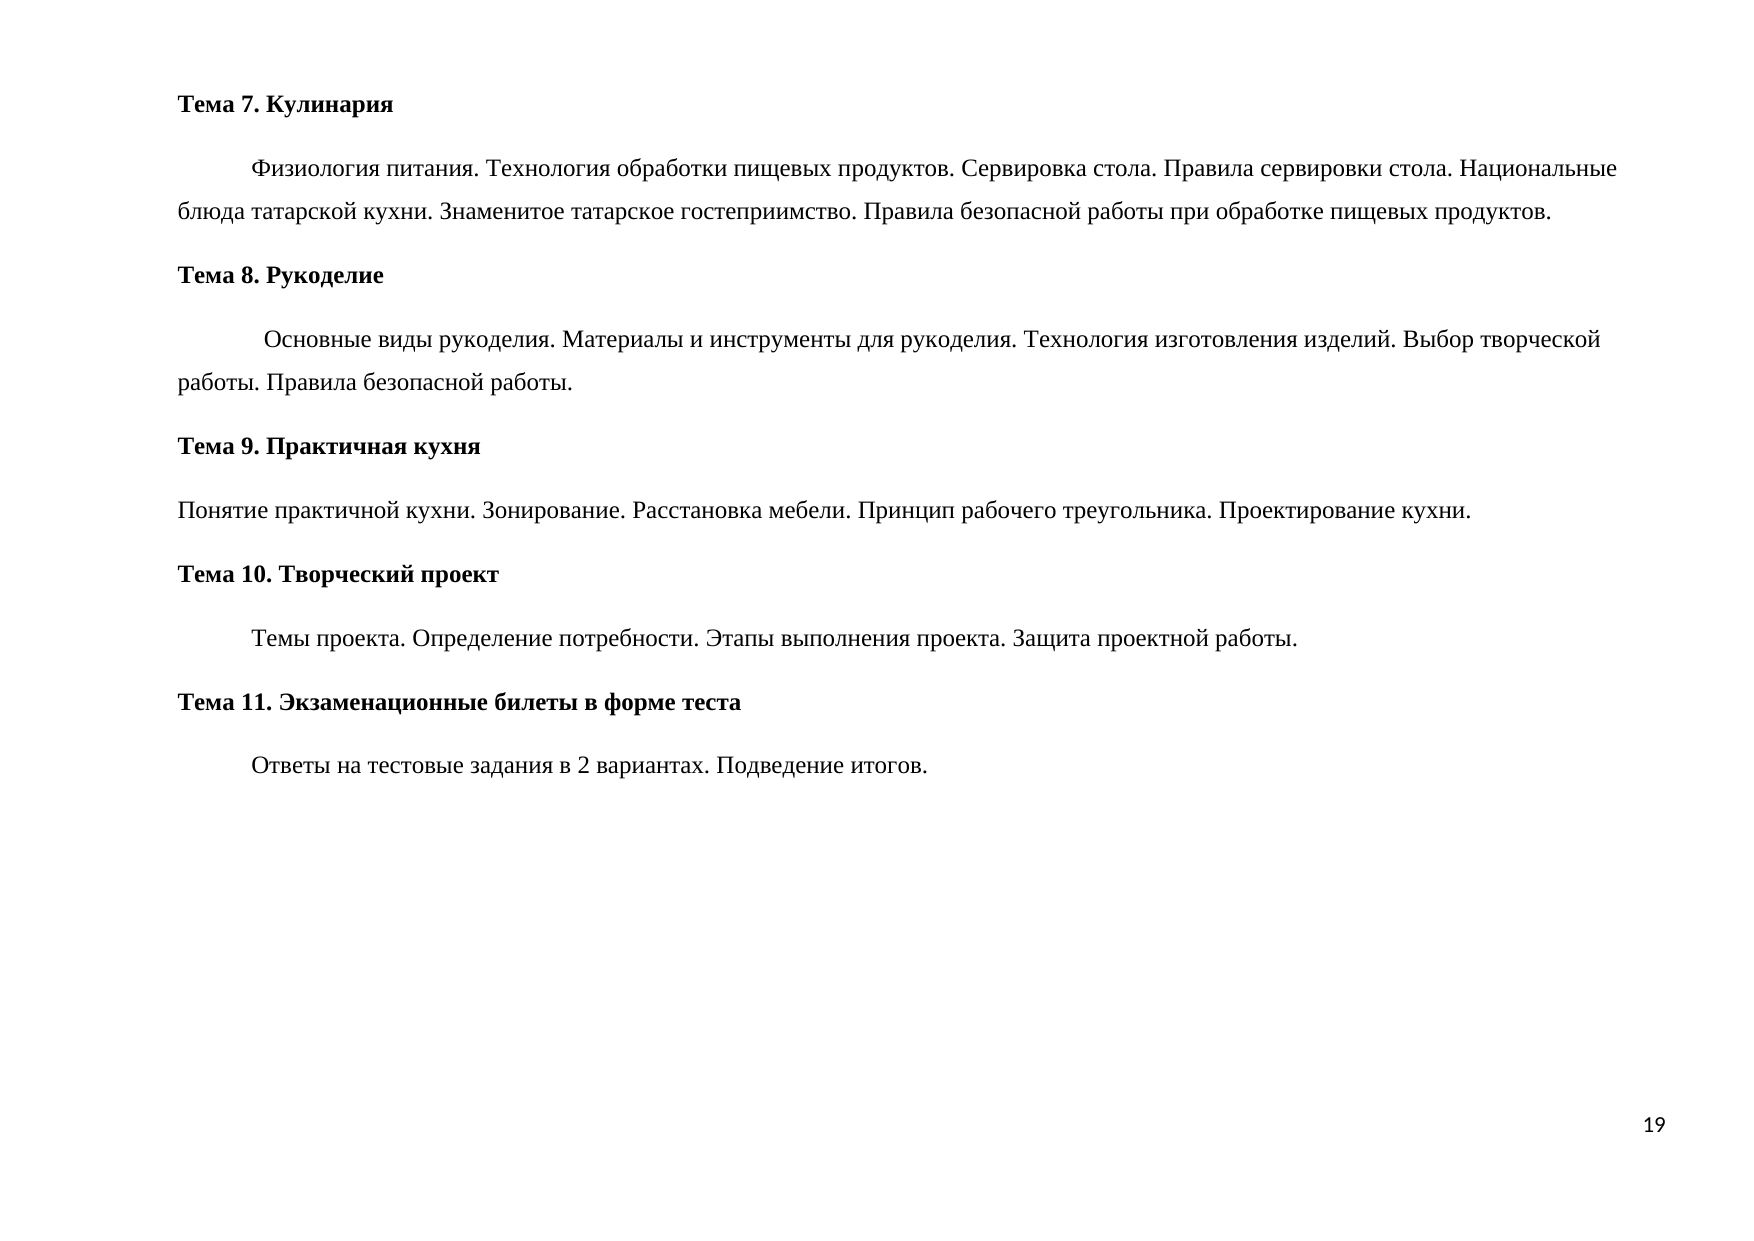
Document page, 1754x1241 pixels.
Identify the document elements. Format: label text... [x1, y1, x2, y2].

text Понятие практичной кухни. Зонирование. Расстановка мебели. Принцип рабочего треугольника. Проектирование кухни. [177, 495, 1665, 523]
text Тема 8. Рукоделие [177, 260, 1665, 288]
text Тема 10. Творческий проект [177, 559, 1665, 587]
text Темы проекта. Определение потребности. Этапы выполнения проекта. Защита проектной работы. [177, 623, 1665, 651]
text Физиология питания. Технология обработки пищевых продуктов. Сервировка стола. Правила сервировки стола. Национальные блюда татарской кухни. Знаменитое татарское гостеприимство. Правила безопасной работы при обработке пищевых продуктов. [177, 153, 1665, 224]
text Тема 9. Практичная кухня [177, 431, 1665, 459]
text Тема 7. Кулинария [177, 89, 1665, 117]
text Ответы на тестовые задания в 2 вариантах. Подведение итогов. [177, 751, 1665, 779]
text Тема 11. Экзаменационные билеты в форме теста [177, 687, 1665, 715]
text Основные виды рукоделия. Материалы и инструменты для рукоделия. Технология изготовления изделий. Выбор творческой работы. Правила безопасной работы. [177, 324, 1665, 396]
